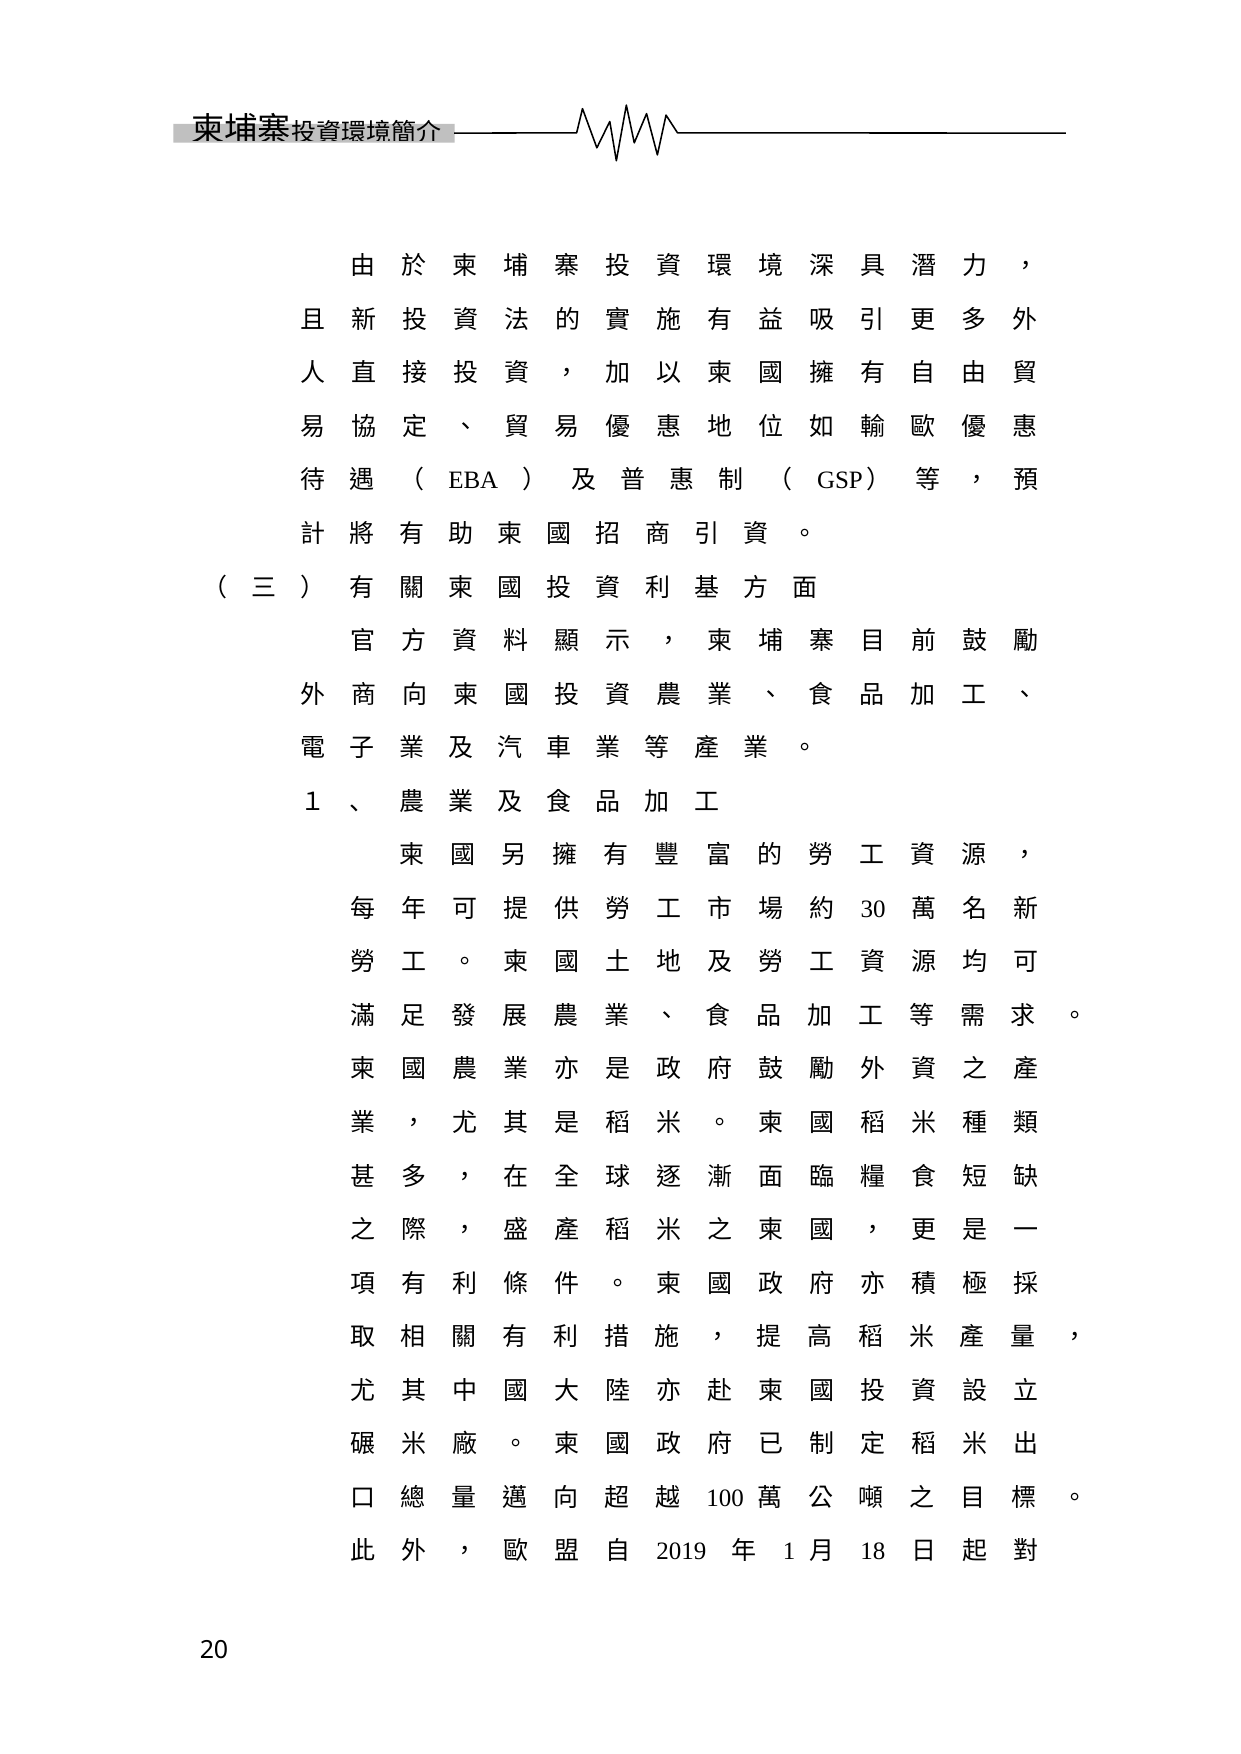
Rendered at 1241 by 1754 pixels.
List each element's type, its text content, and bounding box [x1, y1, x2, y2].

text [325, 826, 1063, 1576]
text １、農業及食品加工 [276, 773, 1063, 826]
text （三）有關柬國投資利基方面 [202, 558, 1063, 612]
text 官方資料顯示，柬埔寨目前鼓勵外商向柬國投資農業、食品加工、電子業及汽車業等產業。 [276, 612, 1063, 773]
text 由於柬埔寨投資環境深具潛力，且新投資法的實施有益吸引更多外人直接投資，加以柬國擁有自由貿易協定、貿易優惠地位如輸歐優惠待遇（EBA）及普惠制（GSP）等，預計將有助柬國招商引資。 [276, 237, 1063, 558]
